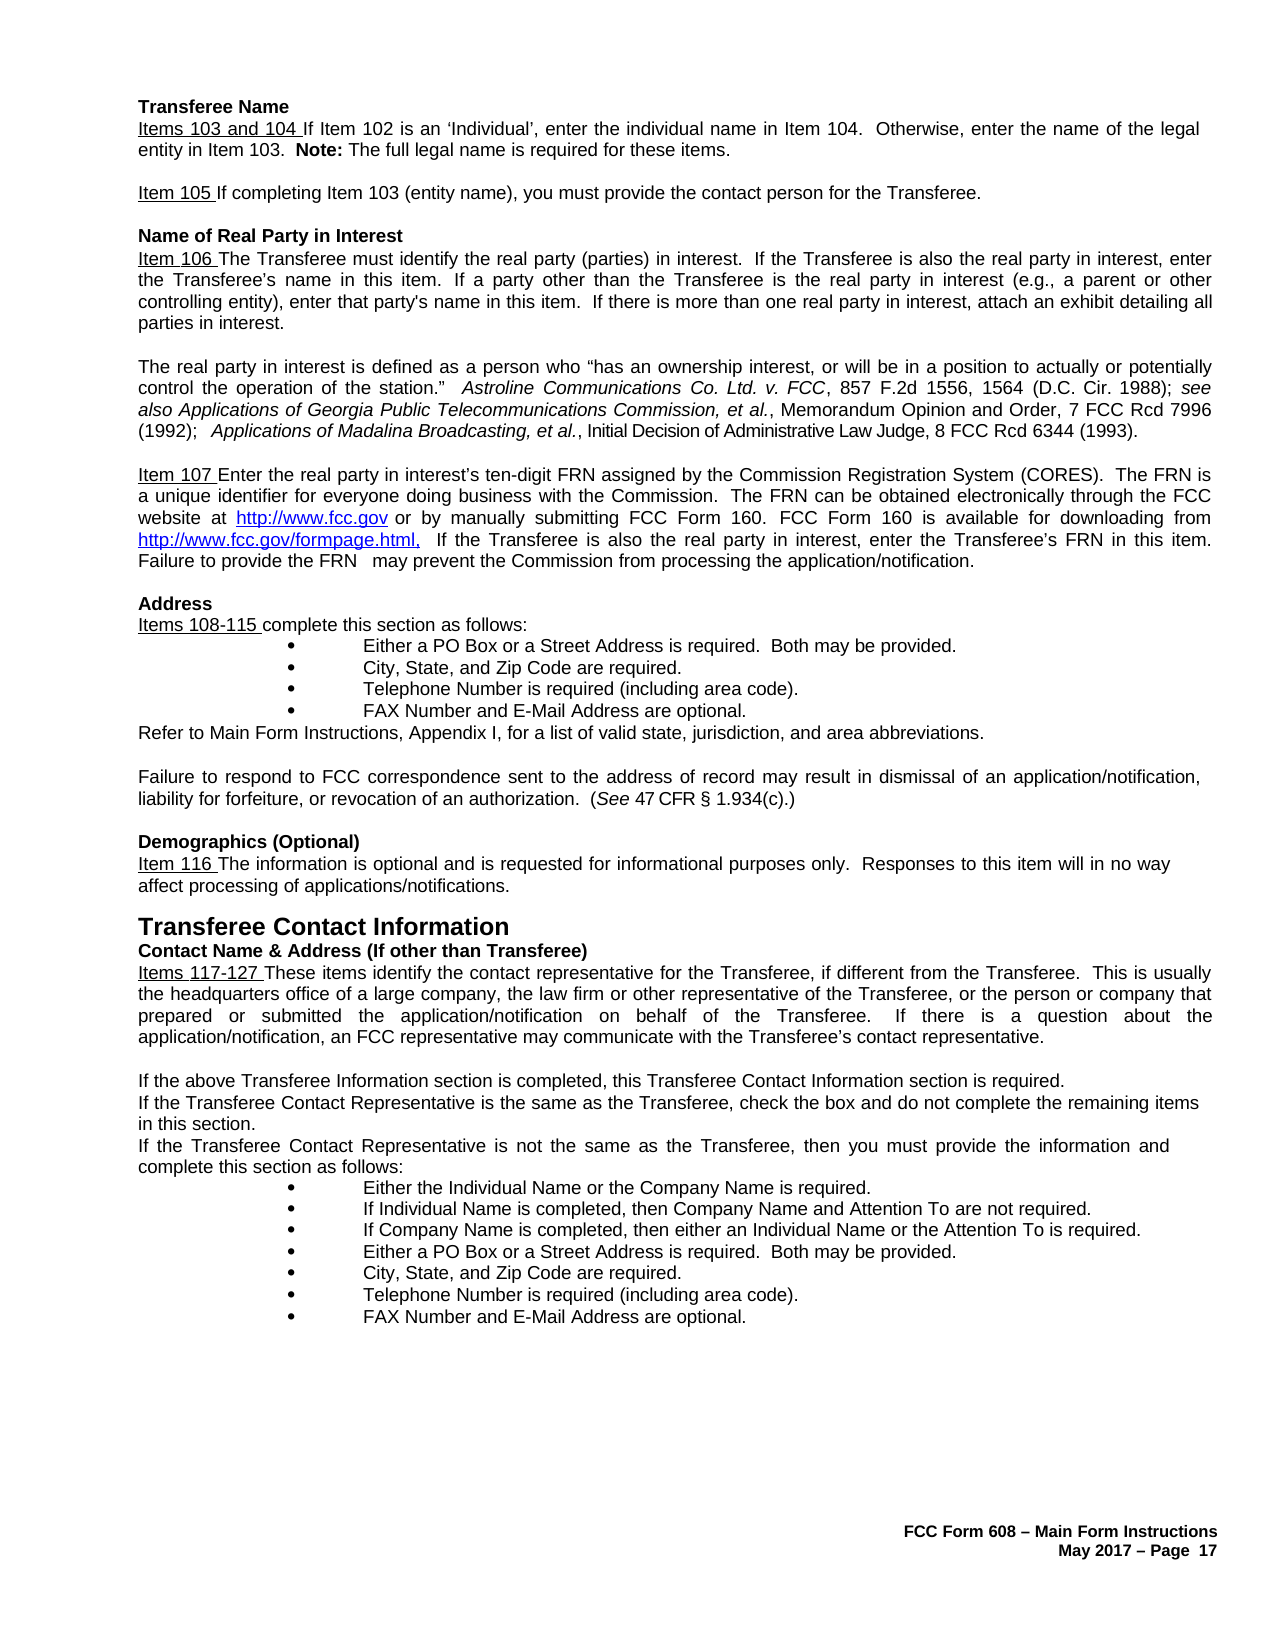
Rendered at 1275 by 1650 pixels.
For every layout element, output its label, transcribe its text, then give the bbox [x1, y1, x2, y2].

text Items 117-127 These items identify the contact representative for the Transferee, if different from the Transferee. This is usually the headquarters office of a large company, the law firm or other representative of the Transferee, or the person or company that prepared or submitted the application/notification on behalf of the Transferee. If there is a question about the application/notification, an FCC representative may communicate with the Transferee’s contact representative. [138, 961, 1213, 1048]
text Item 116 The information is optional and is requested for informational purposes only. Responses to this item will in no way affect processing of applications/notifications. [138, 854, 1171, 896]
text Item 106 The Transferee must identify the real party (parties) in interest. If the Transferee is also the real party in interest, enter the Transferee’s name in this item. If a party other than the Transferee is the real party in interest (e.g., a parent or other controlling entity), enter that party's name in this item. If there is more than one real party in interest, attach an exhibit detailing all parties in interest. [138, 247, 1212, 333]
text Items 108-115 complete this section as follows: [138, 615, 1229, 636]
list If Company Name is completed, then either an Individual Name or the Attention To is required. [288, 1220, 1229, 1241]
subtitle Address [138, 593, 1229, 615]
text Item 105 If completing Item 103 (entity name), you must provide the contact person for the Transferee. [138, 182, 1229, 204]
text FCC Form 608 – Main Form Instructions [127, 1522, 1218, 1541]
list Telephone Number is required (including area code). [288, 1284, 1229, 1306]
list FAX Number and E-Mail Address are optional. [288, 700, 1229, 722]
list Either a PO Box or a Street Address is required. Both may be provided. [288, 636, 1229, 657]
subtitle Contact Name & Address (If other than Transferee) [138, 941, 1229, 961]
text If the above Transferee Information section is completed, this Transferee Contact Information section is required. [138, 1070, 1229, 1091]
text Items 103 and 104 If Item 102 is an ‘Individual’, enter the individual name in Item 104. Otherwise, enter the name of the legal entity in Item 103. Note: The full legal name is required for these items. [138, 117, 1201, 161]
list Either a PO Box or a Street Address is required. Both may be provided. [288, 1241, 1229, 1263]
list If Individual Name is completed, then Company Name and Attention To are not required. [288, 1198, 1229, 1220]
subtitle Demographics (Optional) [138, 831, 1229, 852]
subtitle Transferee Name [138, 95, 1229, 117]
list Telephone Number is required (including area code). [288, 679, 1229, 700]
text The real party in interest is defined as a person who “has an ownership interest, or will be in a position to actually or potentially control the operation of the station.” Astroline Communications Co. Ltd. v. FCC, 857 F.2d 1556, 1564 (D.C. Cir. 1988); see also Applications of Georgia Public Telecommunications Commission, et al., Memorandum Opinion and Order, 7 FCC Rcd 7996 (1992); Applications of Madalina Broadcasting, et al., Initial Decision of Administrative Law Judge, 8 FCC Rcd 6344 (1993). [138, 356, 1213, 442]
text Item 107 Enter the real party in interest’s ten-digit FRN assigned by the Commission Registration System (CORES). The FRN is a unique identifier for everyone doing business with the Commission. The FRN can be obtained electronically through the FCC website at http://www.fcc.gov or by manually submitting FCC Form 160. FCC Form 160 is available for downloading from http://www.fcc.gov/formpage.html, If the Transferee is also the real party in interest, enter the Transferee’s FRN in this item. Failure to provide the FRN may prevent the Commission from processing the application/notification. [138, 464, 1212, 572]
text If the Transferee Contact Representative is the same as the Transferee, check the box and do not complete the remaining items in this section. [138, 1091, 1200, 1134]
list FAX Number and E-Mail Address are optional. [288, 1306, 1229, 1328]
text May 2017 – Page 17 [127, 1541, 1217, 1560]
list Either the Individual Name or the Company Name is required. [288, 1178, 1229, 1198]
list City, State, and Zip Code are required. [288, 1263, 1229, 1284]
text Failure to respond to FCC correspondence sent to the address of record may result in dismissal of an application/notification, liability for forfeiture, or revocation of an authorization. (See 47 CFR § 1.934(c).) [138, 766, 1201, 809]
subtitle Name of Real Party in Interest [138, 226, 1229, 247]
list City, State, and Zip Code are required. [288, 657, 1229, 679]
text If the Transferee Contact Representative is not the same as the Transferee, then you must provide the information and complete this section as follows: [138, 1134, 1171, 1178]
subtitle Transferee Contact Information [138, 913, 1229, 941]
text Refer to Main Form Instructions, Appendix I, for a list of valid state, jurisdiction, and area abbreviations. [138, 722, 1229, 744]
